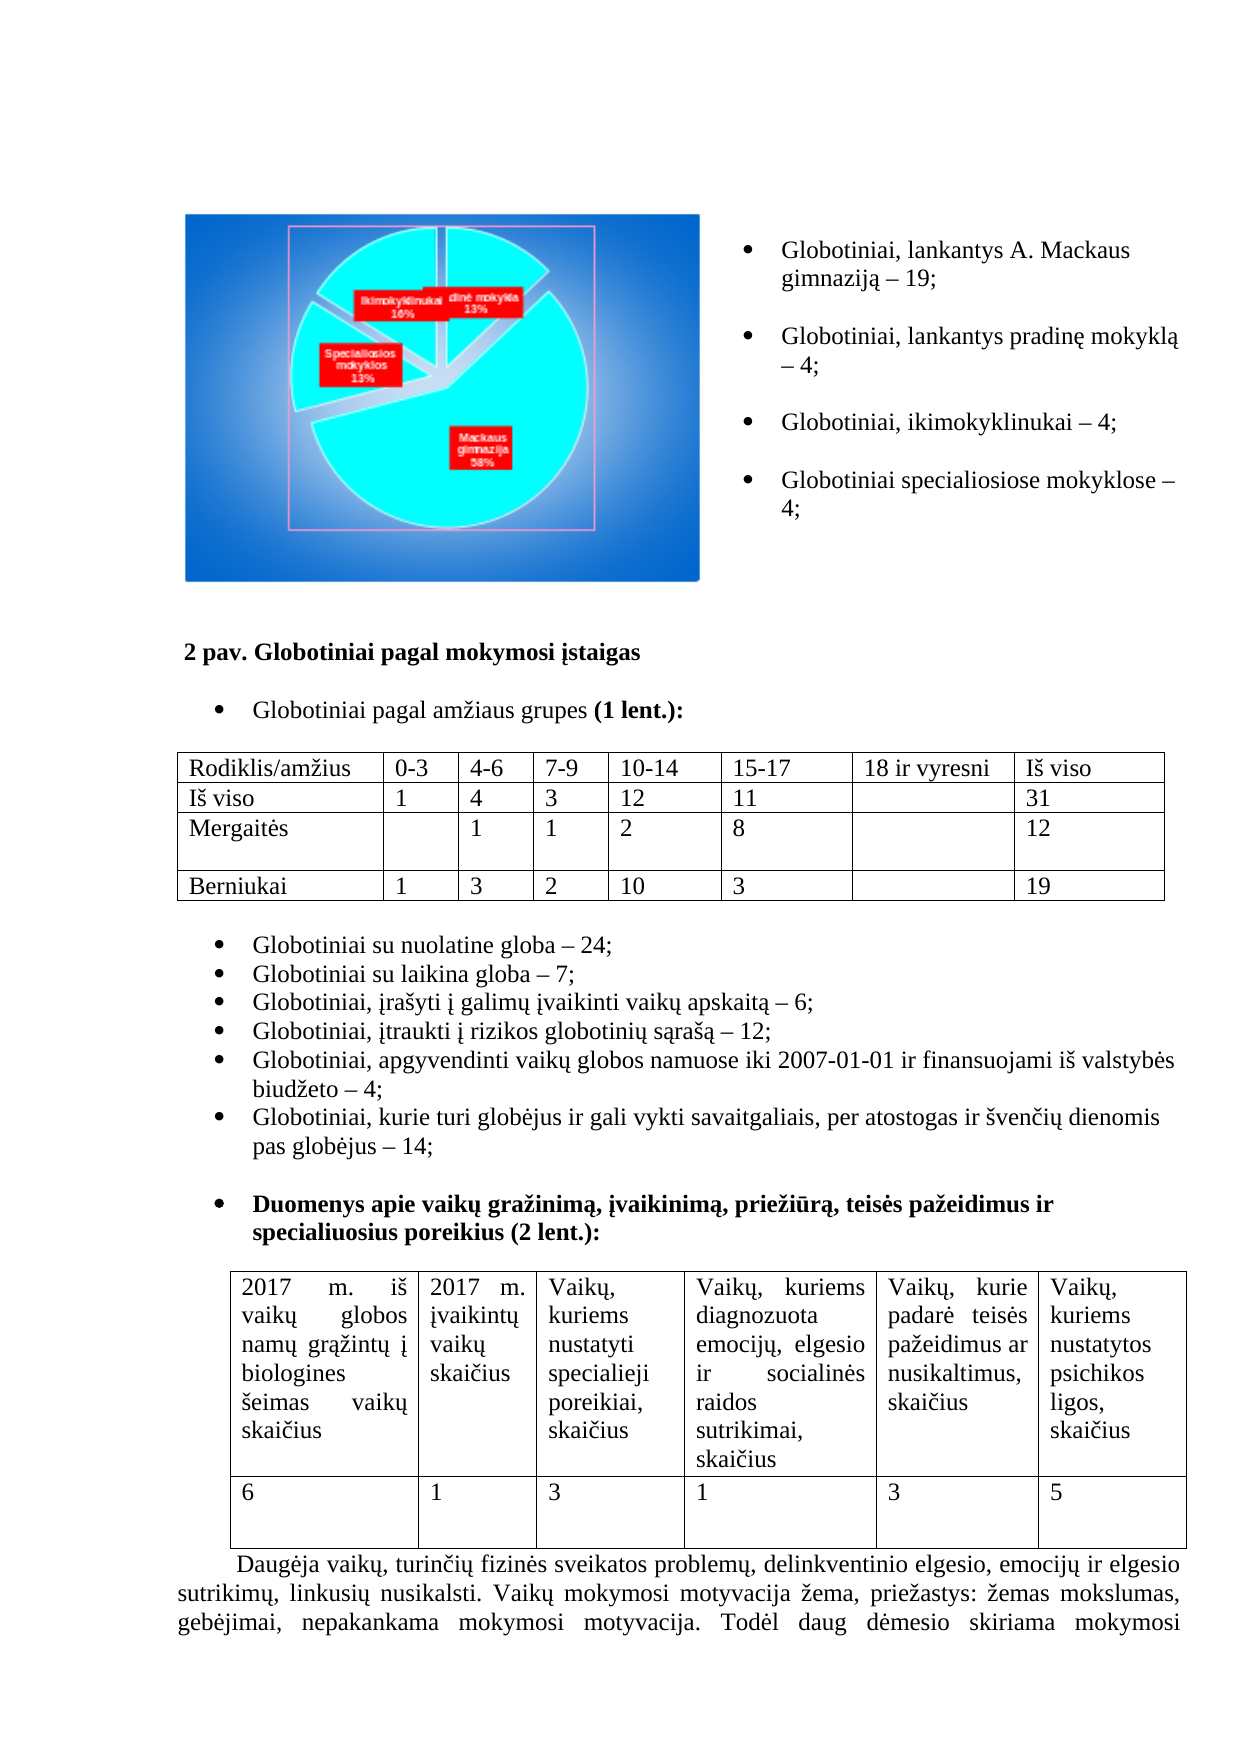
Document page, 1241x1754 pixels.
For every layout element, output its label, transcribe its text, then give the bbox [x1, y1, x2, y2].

table_cell 3 [722, 871, 852, 900]
table_cell 8 [722, 813, 852, 870]
table_cell [853, 871, 1014, 900]
table_cell 1 [384, 783, 458, 812]
table_cell 2 [534, 871, 608, 900]
table_cell 4 [459, 783, 533, 812]
table_cell Iš viso [178, 783, 383, 812]
table_cell [853, 813, 1014, 870]
list Globotiniai su nuolatine globa – 24; [215, 930, 1181, 959]
list Globotiniai, apgyvendinti vaikų globos namuose iki 2007-01-01 ir finansuojami iš valstybės biudžeto – 4; [215, 1045, 1181, 1102]
list Globotiniai, įrašyti į galimų įvaikinti vaikų apskaitą – 6; [215, 987, 1181, 1016]
table_header Vaikų, kuriems nustatyti specialieji poreikiai, skaičius [537, 1272, 684, 1476]
table_cell 12 [609, 783, 721, 812]
table_header 2017 m. įvaikintų vaikų skaičius [419, 1272, 536, 1476]
table_cell 1 [384, 871, 458, 900]
list Globotiniai specialiosiose mokyklose – 4; [701, 465, 1181, 522]
table_header Vaikų, kuriems nustatytos psichikos ligos, skaičius [1039, 1272, 1186, 1476]
table_header Iš viso [1015, 753, 1164, 782]
list Globotiniai pagal amžiaus grupes (1 lent.): [215, 695, 1181, 723]
table_cell 3 [459, 871, 533, 900]
list Globotiniai, ikimokyklinukai – 4; [701, 407, 1181, 436]
table_cell 12 [1015, 813, 1164, 870]
table_cell Berniukai [178, 871, 383, 900]
table_header 15-17 [722, 753, 852, 782]
table_cell 5 [1039, 1477, 1186, 1548]
table_cell 19 [1015, 871, 1164, 900]
table_header Rodiklis/amžius [178, 753, 383, 782]
table_cell Mergaitės [178, 813, 383, 870]
table_header 4-6 [459, 753, 533, 782]
table_header Vaikų, kuriems diagnozuota emocijų, elgesio ir socialinės raidos sutrikimai, skaičius [685, 1272, 876, 1476]
table_header 18 ir vyresni [853, 753, 1014, 782]
list Globotiniai, lankantys pradinę mokyklą – 4; [701, 321, 1181, 378]
table_cell [384, 813, 458, 870]
table_cell 2 [609, 813, 721, 870]
table_cell 6 [231, 1477, 418, 1548]
list Globotiniai, įtraukti į rizikos globotinių sąrašą – 12; [215, 1016, 1181, 1045]
list Duomenys apie vaikų gražinimą, įvaikinimą, priežiūrą, teisės pažeidimus ir specialiuosius poreikius (2 lent.): [215, 1189, 1181, 1246]
table_cell 1 [459, 813, 533, 870]
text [177, 1304, 1181, 1636]
table_header 0-3 [384, 753, 458, 782]
table_cell 3 [534, 783, 608, 812]
table_header 7-9 [534, 753, 608, 782]
table_cell 10 [609, 871, 721, 900]
table_header 2017 m. iš vaikų globos namų grąžintų į biologines šeimas vaikų skaičius [231, 1272, 418, 1476]
text 2 pav. Globotiniai pagal mokymosi įstaigas [177, 637, 1181, 666]
table_cell 31 [1015, 783, 1164, 812]
table_cell 1 [685, 1477, 876, 1548]
table_cell 1 [419, 1477, 536, 1548]
list Globotiniai, lankantys A. Mackaus gimnaziją – 19; [701, 235, 1181, 292]
table_cell 11 [722, 783, 852, 812]
list Globotiniai, kurie turi globėjus ir gali vykti savaitgaliais, per atostogas ir švenčių dienomis pas globėjus – 14; [215, 1102, 1181, 1160]
list Globotiniai su laikina globa – 7; [215, 959, 1181, 987]
table_header 10-14 [609, 753, 721, 782]
table_cell [853, 783, 1014, 812]
table_cell 3 [877, 1477, 1038, 1548]
table_cell 3 [537, 1477, 684, 1548]
table_header Vaikų, kurie padarė teisės pažeidimus ar nusikaltimus, skaičius [877, 1272, 1038, 1476]
table_cell 1 [534, 813, 608, 870]
